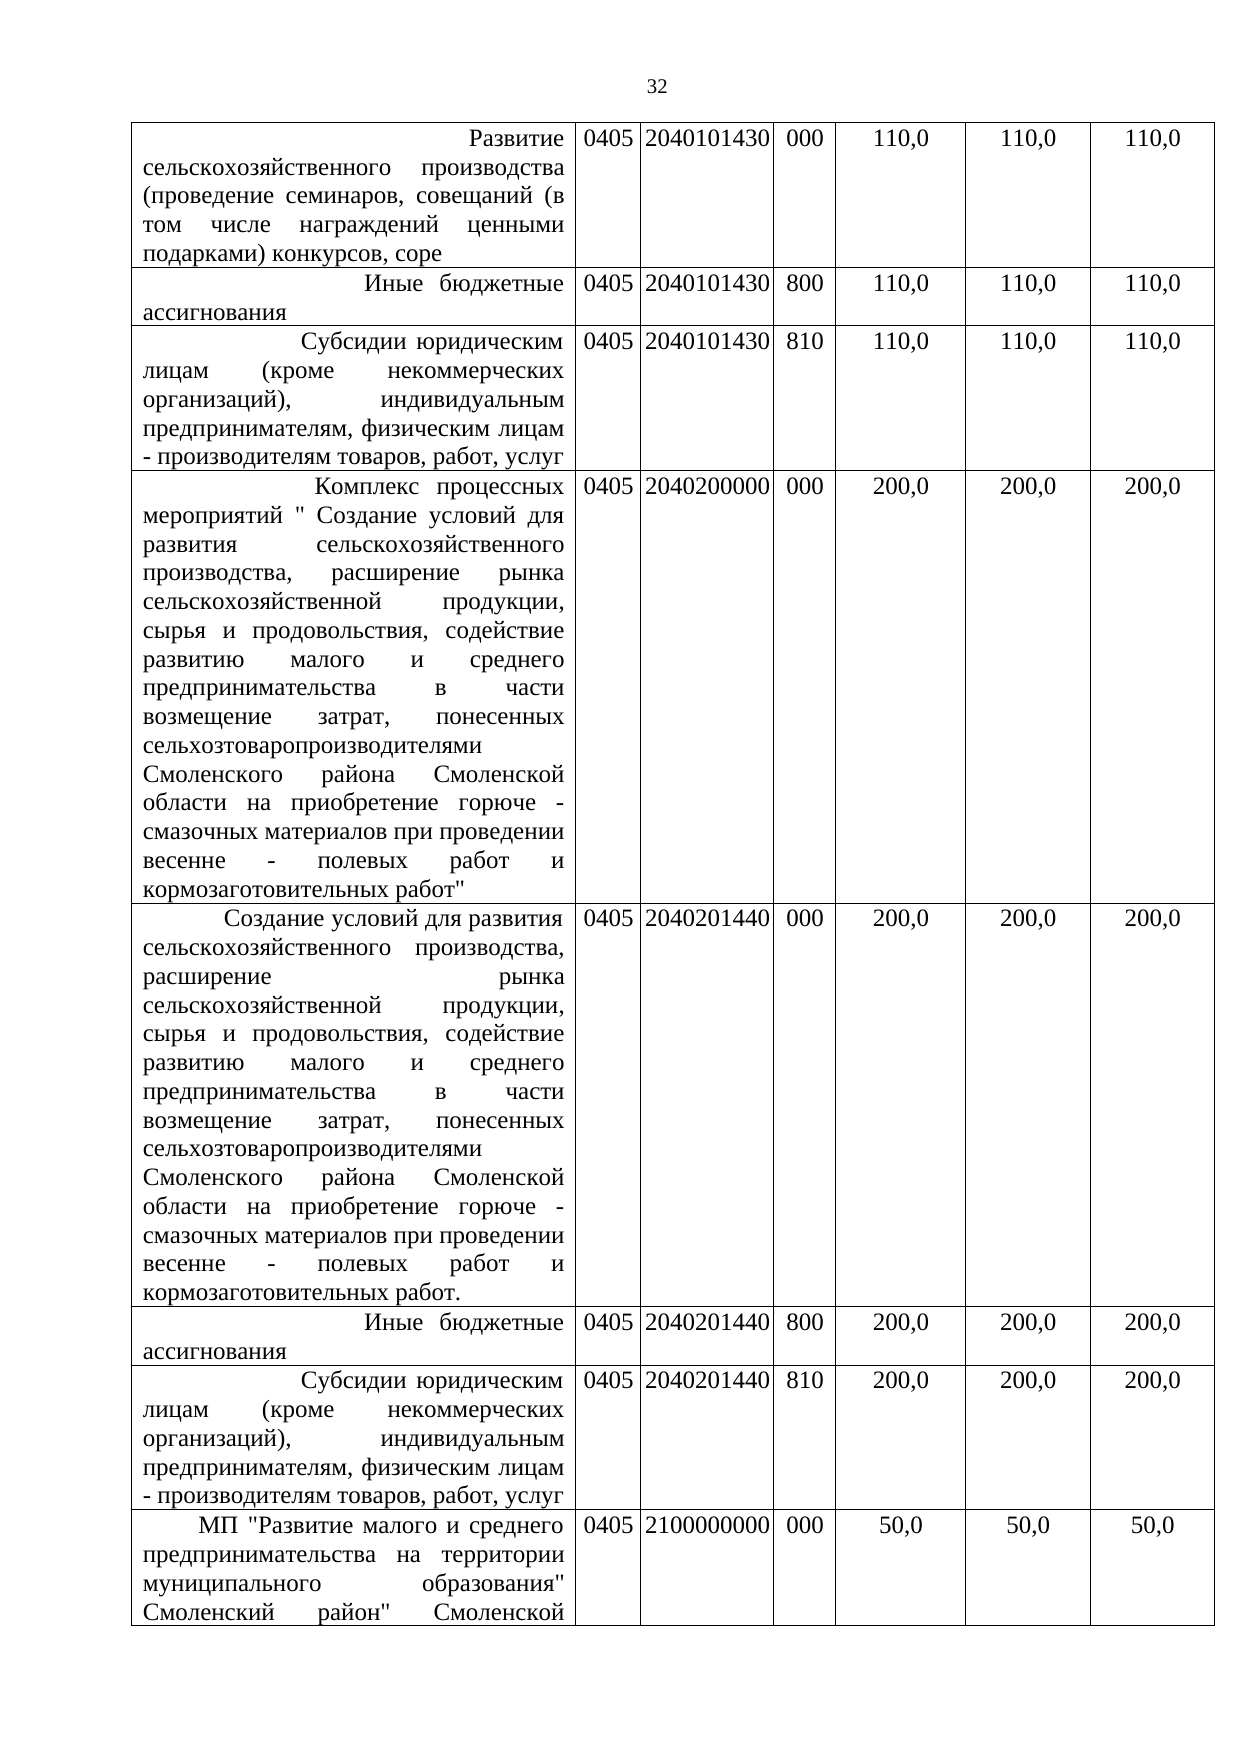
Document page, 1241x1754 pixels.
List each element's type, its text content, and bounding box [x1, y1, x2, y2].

table_cell 000 [774, 1510, 835, 1625]
table_cell 200,0 [966, 1366, 1090, 1509]
table_cell 200,0 [1091, 904, 1214, 1306]
table_cell 110,0 [966, 123, 1090, 267]
table_cell 110,0 [836, 268, 965, 325]
table_cell 200,0 [966, 471, 1090, 902]
table_cell 2040201440 [641, 1307, 773, 1364]
table_cell 2040101430 [641, 123, 773, 267]
table_cell 2040201440 [641, 1366, 773, 1509]
table_cell Комплекс процессных мероприятий " Создание условий для развития сельскохозяйственного производства, расширение рынка сельскохозяйственной продукции, сырья и продовольствия, содействие развитию малого и среднего предпринимательства в части возмещение затрат, понесенных сельхозтоваропроизводителями Смоленского района Смоленской области на приобретение горюче - смазочных материалов при проведении весенне - полевых работ и кормозаготовительных работ" [132, 471, 575, 902]
table_cell 200,0 [836, 471, 965, 902]
table_cell 110,0 [836, 123, 965, 267]
table_cell 200,0 [836, 1307, 965, 1364]
table_cell 110,0 [966, 326, 1090, 470]
table_cell 000 [774, 471, 835, 902]
table_cell 200,0 [836, 904, 965, 1306]
table_cell 800 [774, 268, 835, 325]
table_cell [132, 1510, 575, 1625]
table_cell 2100000000 [641, 1510, 773, 1625]
table_cell Развитие сельскохозяйственного производства (проведение семинаров, совещаний (в том числе награждений ценными подарками) конкурсов, соре [132, 123, 575, 267]
table_cell Субсидии юридическим лицам (кроме некоммерческих организаций), индивидуальным предпринимателям, физическим лицам - производителям товаров, работ, услуг [132, 1366, 575, 1509]
table_cell 200,0 [1091, 1366, 1214, 1509]
table_cell 000 [774, 904, 835, 1306]
table_cell 000 [774, 123, 835, 267]
table_cell 200,0 [966, 904, 1090, 1306]
table_cell 0405 [576, 1366, 640, 1509]
table_cell 200,0 [1091, 471, 1214, 902]
table_cell 110,0 [966, 268, 1090, 325]
table_cell 0405 [576, 904, 640, 1306]
table_cell 2040101430 [641, 268, 773, 325]
table_cell 810 [774, 326, 835, 470]
table_cell 50,0 [836, 1510, 965, 1625]
table_cell 2040101430 [641, 326, 773, 470]
table_cell 200,0 [1091, 1307, 1214, 1364]
table_cell 2040200000 [641, 471, 773, 902]
table_cell 0405 [576, 326, 640, 470]
table_cell 110,0 [836, 326, 965, 470]
table_cell 110,0 [1091, 123, 1214, 267]
table_cell Иные бюджетные ассигнования [132, 268, 575, 325]
table_cell Субсидии юридическим лицам (кроме некоммерческих организаций), индивидуальным предпринимателям, физическим лицам - производителям товаров, работ, услуг [132, 326, 575, 470]
table_cell 0405 [576, 1307, 640, 1364]
table_cell 110,0 [1091, 326, 1214, 470]
table_cell 0405 [576, 1510, 640, 1625]
table_cell 0405 [576, 471, 640, 902]
table_cell 200,0 [966, 1307, 1090, 1364]
table_cell 50,0 [966, 1510, 1090, 1625]
table_cell Создание условий для развития сельскохозяйственного производства, расширение рынка сельскохозяйственной продукции, сырья и продовольствия, содействие развитию малого и среднего предпринимательства в части возмещение затрат, понесенных сельхозтоваропроизводителями Смоленского района Смоленской области на приобретение горюче - смазочных материалов при проведении весенне - полевых работ и кормозаготовительных работ. [132, 904, 575, 1306]
table_cell Иные бюджетные ассигнования [132, 1307, 575, 1364]
table_cell 50,0 [1091, 1510, 1214, 1625]
table_cell 800 [774, 1307, 835, 1364]
table_cell 810 [774, 1366, 835, 1509]
table_cell 2040201440 [641, 904, 773, 1306]
table_cell 200,0 [836, 1366, 965, 1509]
table_cell 110,0 [1091, 268, 1214, 325]
table_cell 0405 [576, 123, 640, 267]
table_cell 0405 [576, 268, 640, 325]
